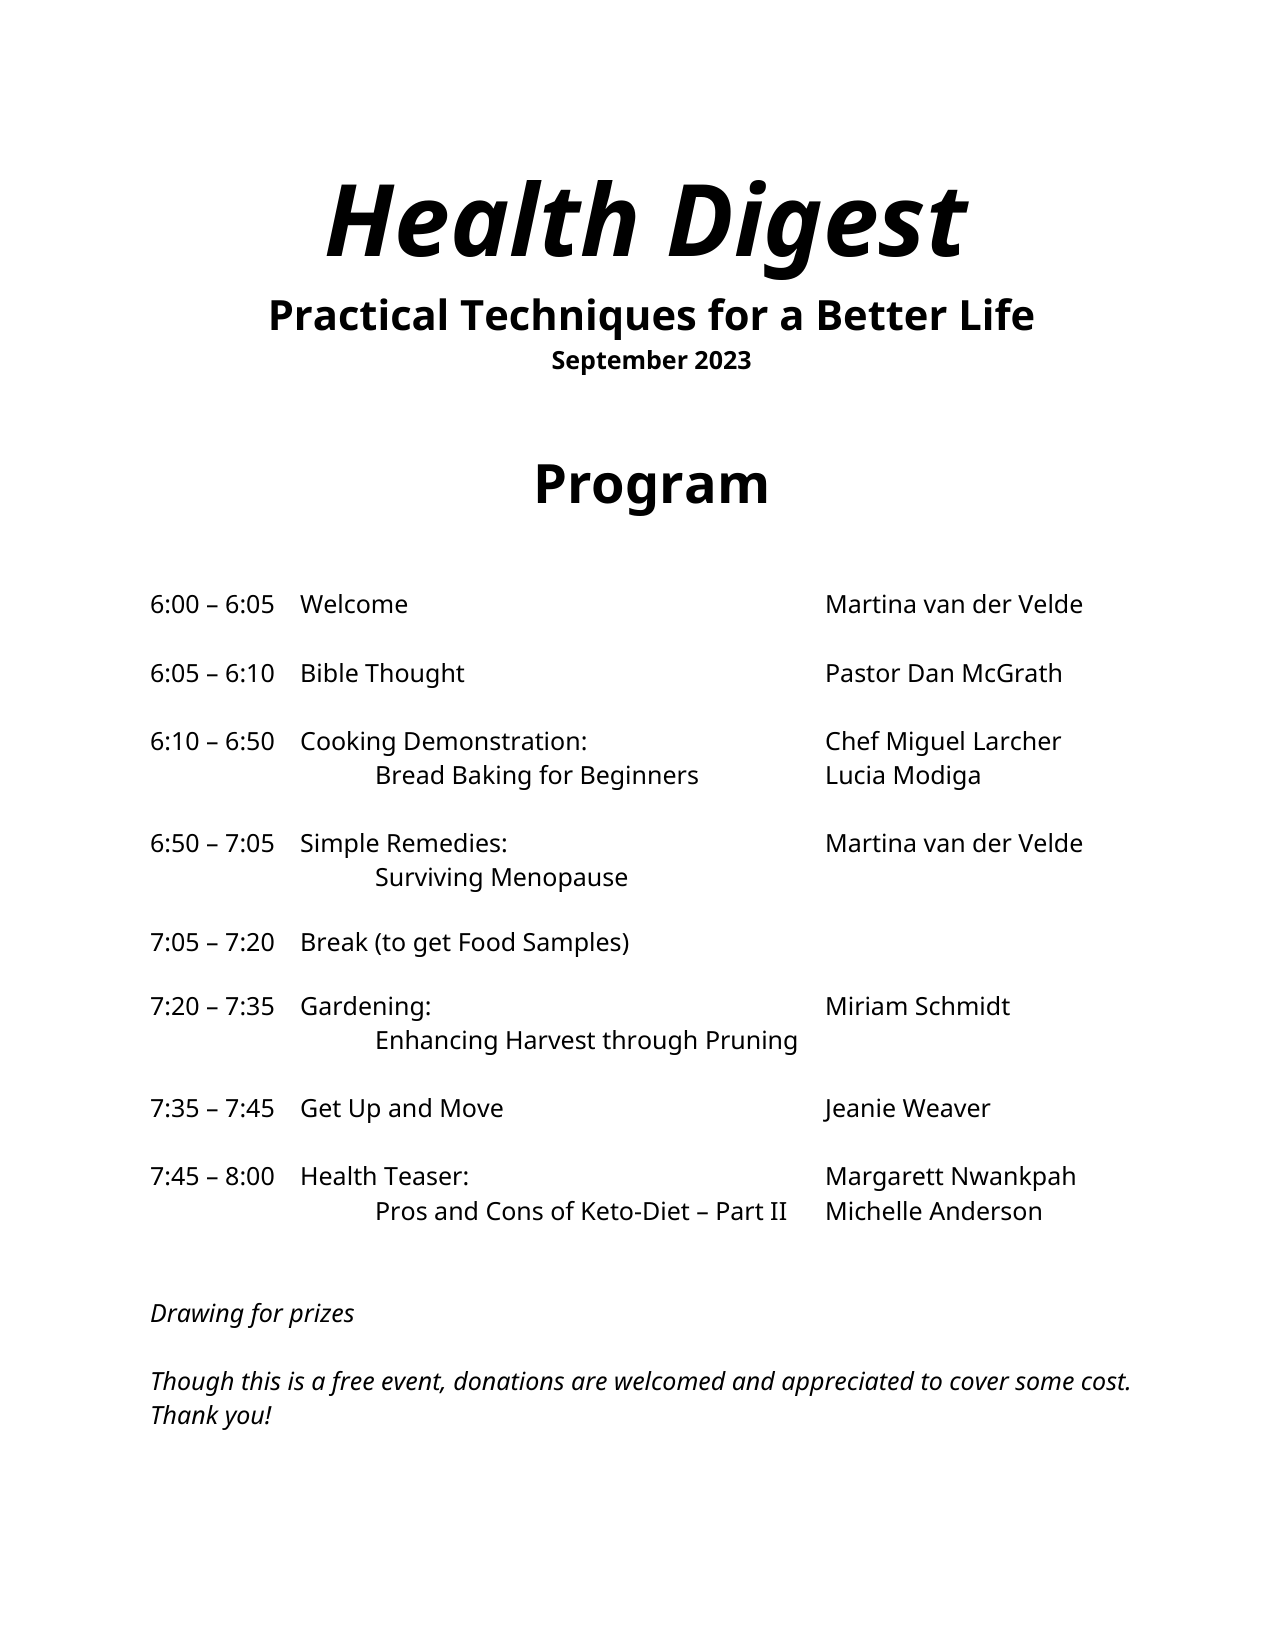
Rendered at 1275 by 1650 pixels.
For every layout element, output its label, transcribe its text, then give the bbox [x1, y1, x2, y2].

text 6:00 – 6:05 Welcome Martina van der Velde [150, 587, 1153, 621]
text Pros and Cons of Keto-Diet – Part II Michelle Anderson [150, 1193, 1172, 1227]
text 7:45 – 8:00 Health Teaser: Margarett Nwankpah [150, 1159, 1153, 1193]
text Health Digest [150, 150, 1153, 286]
text Bread Baking for Beginners Lucia Modiga [150, 757, 1153, 791]
text Thank you! [150, 1397, 1153, 1432]
text 6:50 – 7:05 Simple Remedies: Martina van der Velde [150, 826, 1153, 859]
text 7:05 – 7:20 Break (to get Food Samples) [150, 924, 1153, 958]
text September 2023 [150, 343, 1153, 377]
text Though this is a free event, donations are welcomed and appreciated to cover some cost. [150, 1363, 1153, 1397]
text Drawing for prizes [150, 1295, 1153, 1329]
text 7:20 – 7:35 Gardening: Miriam Schmidt [150, 989, 1153, 1023]
text 6:05 – 6:10 Bible Thought Pastor Dan McGrath [150, 655, 1153, 689]
text 7:35 – 7:45 Get Up and Move Jeanie Weaver [150, 1091, 1153, 1125]
text 6:10 – 6:50 Cooking Demonstration: Chef Miguel Larcher [150, 723, 1153, 757]
text Practical Techniques for a Better Life [150, 286, 1153, 343]
text Enhancing Harvest through Pruning [150, 1023, 1153, 1057]
text Program [150, 445, 1153, 519]
text Surviving Menopause [150, 859, 1153, 894]
